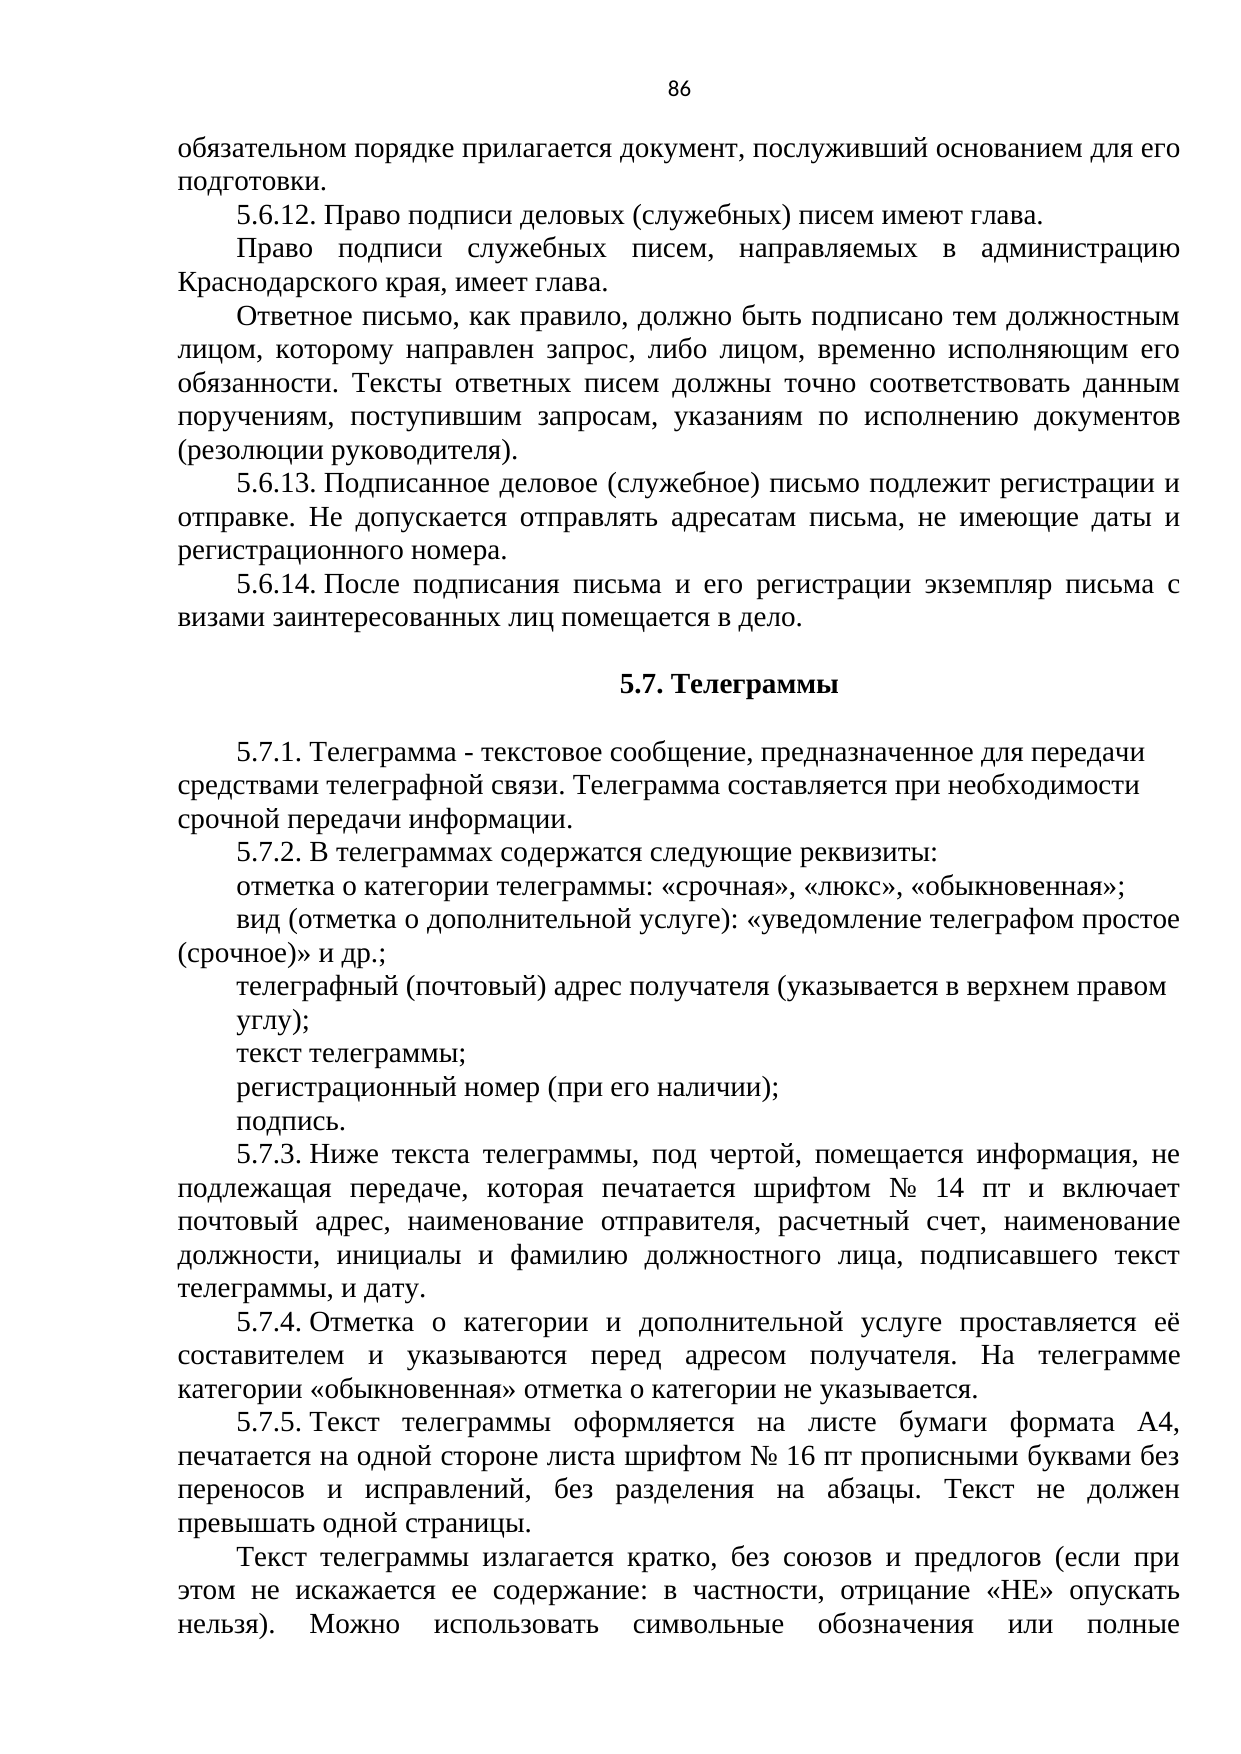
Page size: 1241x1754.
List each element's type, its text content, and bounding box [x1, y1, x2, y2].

list Право подписи деловых (служебных) писем имеют глава. [177, 197, 1181, 231]
list Телеграммы [561, 667, 1181, 700]
list Отметка о категории и дополнительной услуге проставляется её составителем и указываются перед адресом получателя. На телеграмме категории «обыкновенная» отметка о категории не указывается. [177, 1304, 1181, 1404]
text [177, 130, 1181, 197]
list Ниже текста телеграммы, под чертой, помещается информация, не подлежащая передаче, которая печатается шрифтом № 14 пт и включает почтовый адрес, наименование отправителя, расчетный счет, наименование должности, инициалы и фамилию должностного лица, подписавшего текст телеграммы, и дату. [177, 1136, 1181, 1304]
list Подписанное деловое (служебное) письмо подлежит регистрации и отправке. Не допускается отправлять адресатам письма, не имеющие даты и регистрационного номера. [177, 465, 1181, 566]
text Ответное письмо, как правило, должно быть подписано тем должностным лицом, которому направлен запрос, либо лицом, временно исполняющим его обязанности. Тексты ответных писем должны точно соответствовать данным поручениям, поступившим запросам, указаниям по исполнению документов (резолюции руководителя). [177, 298, 1181, 465]
list После подписания письма и его регистрации экземпляр письма с визами заинтересованных лиц помещается в дело. [177, 566, 1181, 633]
list Текст телеграммы оформляется на листе бумаги формата А4, печатается на одной стороне листа шрифтом № 16 пт прописными буквами без переносов и исправлений, без разделения на абзацы. Текст не должен превышать одной страницы. [177, 1404, 1181, 1539]
text углу); [177, 1002, 1181, 1036]
text вид (отметка о дополнительной услуге): «уведомление телеграфом простое (срочное)» и др.; [177, 901, 1181, 968]
list Телеграмма - текстовое сообщение, предназначенное для передачи средствами телеграфной связи. Телеграмма составляется при необходимости срочной передачи информации. [177, 734, 1181, 834]
text подпись. [177, 1103, 1181, 1136]
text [177, 1539, 1181, 1639]
text отметка о категории телеграммы: «срочная», «люкс», «обыкновенная»; [177, 868, 1181, 901]
text телеграфный (почтовый) адрес получателя (указывается в верхнем правом [177, 968, 1181, 1002]
list В телеграммах содержатся следующие реквизиты: [177, 834, 1181, 868]
text Право подписи служебных писем, направляемых в администрацию Краснодарского края, имеет глава. [177, 231, 1181, 298]
text регистрационный номер (при его наличии); [177, 1069, 1181, 1103]
text текст телеграммы; [177, 1036, 1181, 1069]
